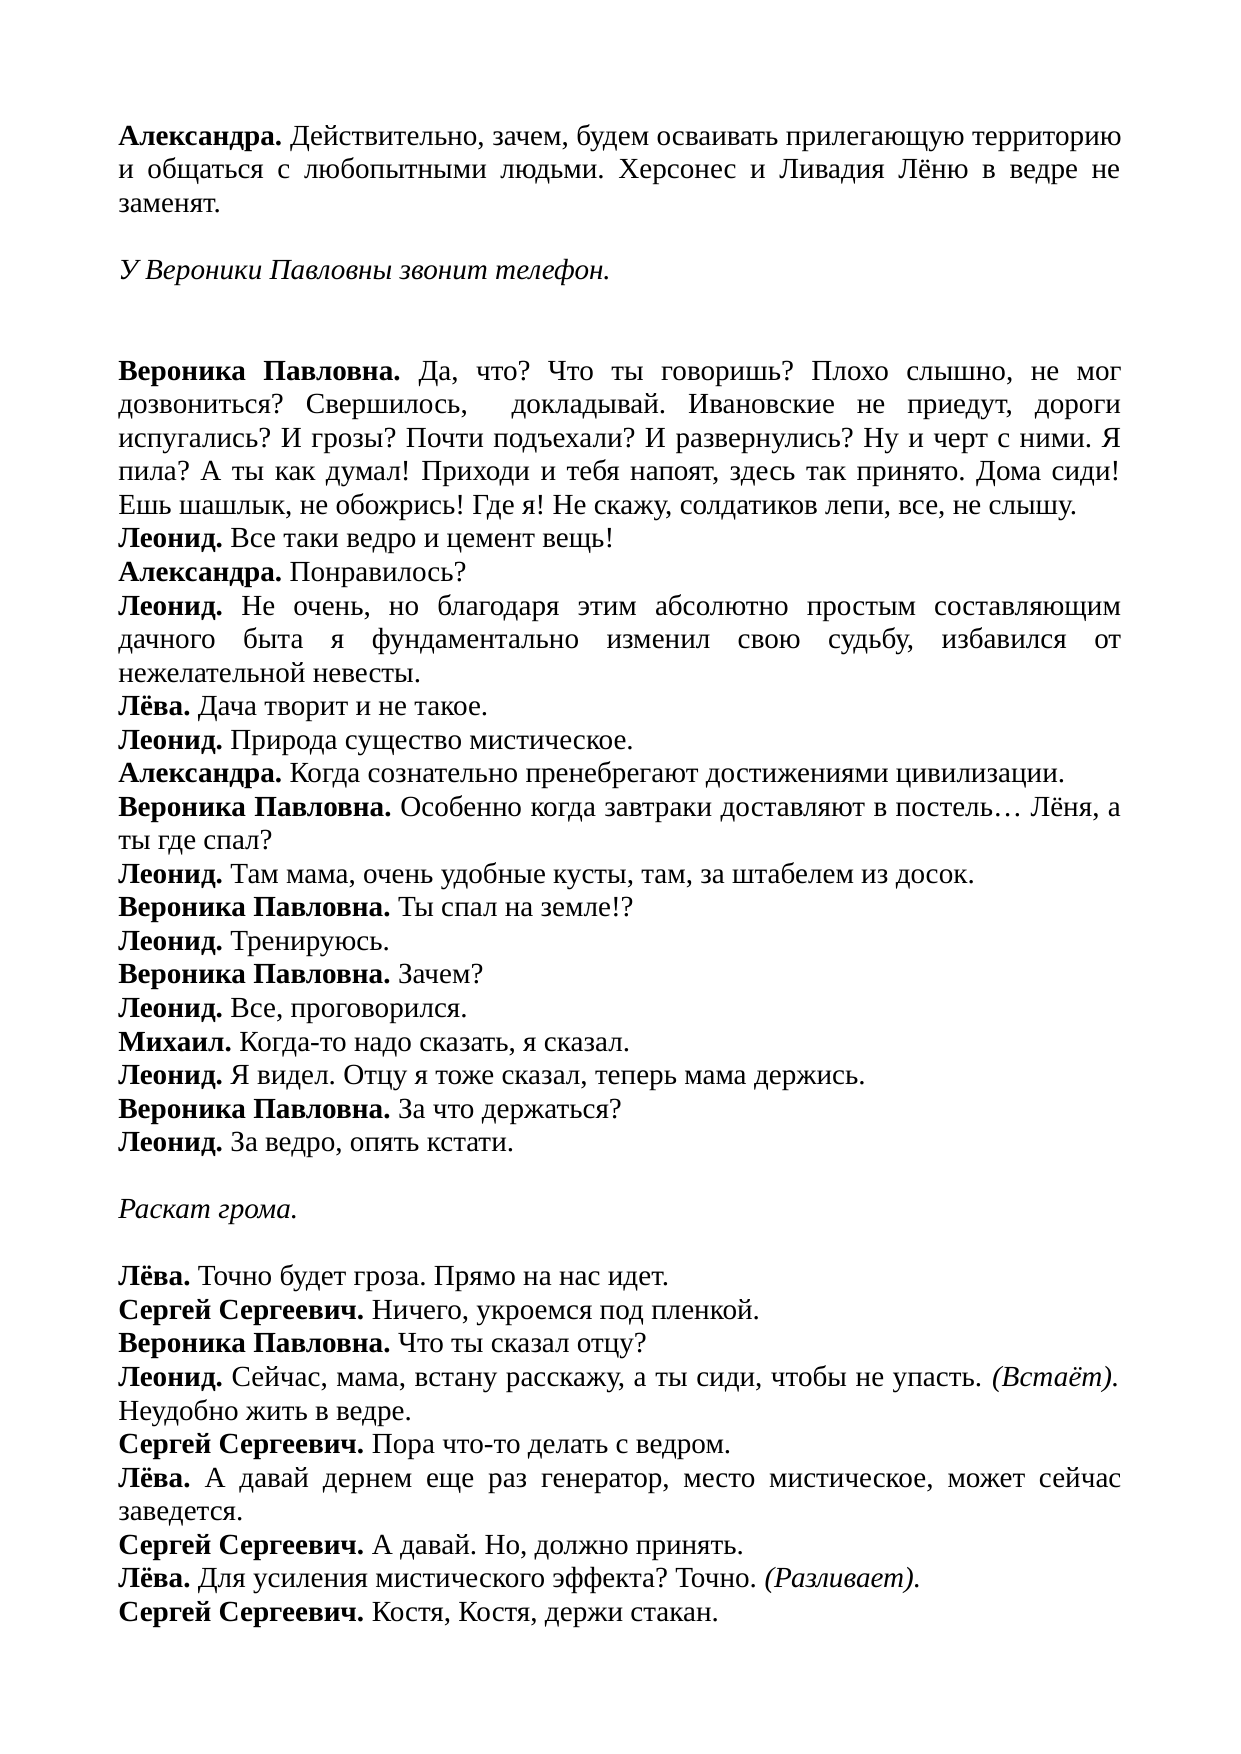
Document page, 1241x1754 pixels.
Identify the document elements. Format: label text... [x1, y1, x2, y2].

text Лёва. А давай дернем еще раз генератор, место мистическое, может сейчас заведется. [118, 1460, 1122, 1527]
text Вероника Павловна. Особенно когда завтраки доставляют в постель… Лёня, а ты где спал? [118, 789, 1122, 856]
text Вероника Павловна. Что ты сказал отцу? [118, 1326, 1122, 1359]
text Вероника Павловна. Ты спал на земле!? [118, 889, 1122, 923]
text Леонид. Все, проговорился. [118, 990, 1122, 1024]
text Лёва. Для усиления мистического эффекта? Точно. (Разливает). [118, 1560, 1122, 1594]
text Михаил. Когда-то надо сказать, я сказал. [118, 1024, 1122, 1057]
text Сергей Сергеевич. Пора что-то делать с ведром. [118, 1426, 1122, 1460]
text Сергей Сергеевич. Костя, Костя, держи стакан. [118, 1594, 1122, 1627]
text Леонид. Сейчас, мама, встану расскажу, а ты сиди, чтобы не упасть. (Встаёт). Неудобно жить в ведре. [118, 1359, 1122, 1426]
text Сергей Сергеевич. Ничего, укроемся под пленкой. [118, 1292, 1122, 1326]
text Лёва. Дача творит и не такое. [118, 688, 1122, 722]
text Вероника Павловна. Да, что? Что ты говоришь? Плохо слышно, не мог дозвониться? Свершилось, докладывай. Ивановские не приедут, дороги испугались? И грозы? Почти подъехали? И развернулись? Ну и черт с ними. Я пила? А ты как думал! Приходи и тебя напоят, здесь так принято. Дома сиди! Ешь шашлык, не обожрись! Где я! Не скажу, солдатиков лепи, все, не слышу. [118, 353, 1122, 521]
text Александра. Когда сознательно пренебрегают достижениями цивилизации. [118, 755, 1122, 789]
text Александра. Понравилось? [118, 554, 1122, 588]
text Леонид. Природа существо мистическое. [118, 722, 1122, 755]
text Раскат грома. [118, 1191, 1122, 1225]
text Вероника Павловна. За что держаться? [118, 1091, 1122, 1124]
text Сергей Сергеевич. А давай. Но, должно принять. [118, 1527, 1122, 1560]
text Леонид. Тренируюсь. [118, 923, 1122, 957]
text Вероника Павловна. Зачем? [118, 957, 1122, 990]
text Александра. Действительно, зачем, будем осваивать прилегающую территорию и общаться с любопытными людьми. Херсонес и Ливадия Лёню в ведре не заменят. [118, 118, 1122, 219]
text Леонид. Не очень, но благодаря этим абсолютно простым составляющим дачного быта я фундаментально изменил свою судьбу, избавился от нежелательной невесты. [118, 588, 1122, 688]
text Леонид. Все таки ведро и цемент вещь! [118, 521, 1122, 554]
text Леонид. За ведро, опять кстати. [118, 1124, 1122, 1158]
text У Вероники Павловны звонит телефон. [118, 252, 1122, 286]
text Лёва. Точно будет гроза. Прямо на нас идет. [118, 1258, 1122, 1292]
text Леонид. Там мама, очень удобные кусты, там, за штабелем из досок. [118, 856, 1122, 889]
text Леонид. Я видел. Отцу я тоже сказал, теперь мама держись. [118, 1057, 1122, 1091]
